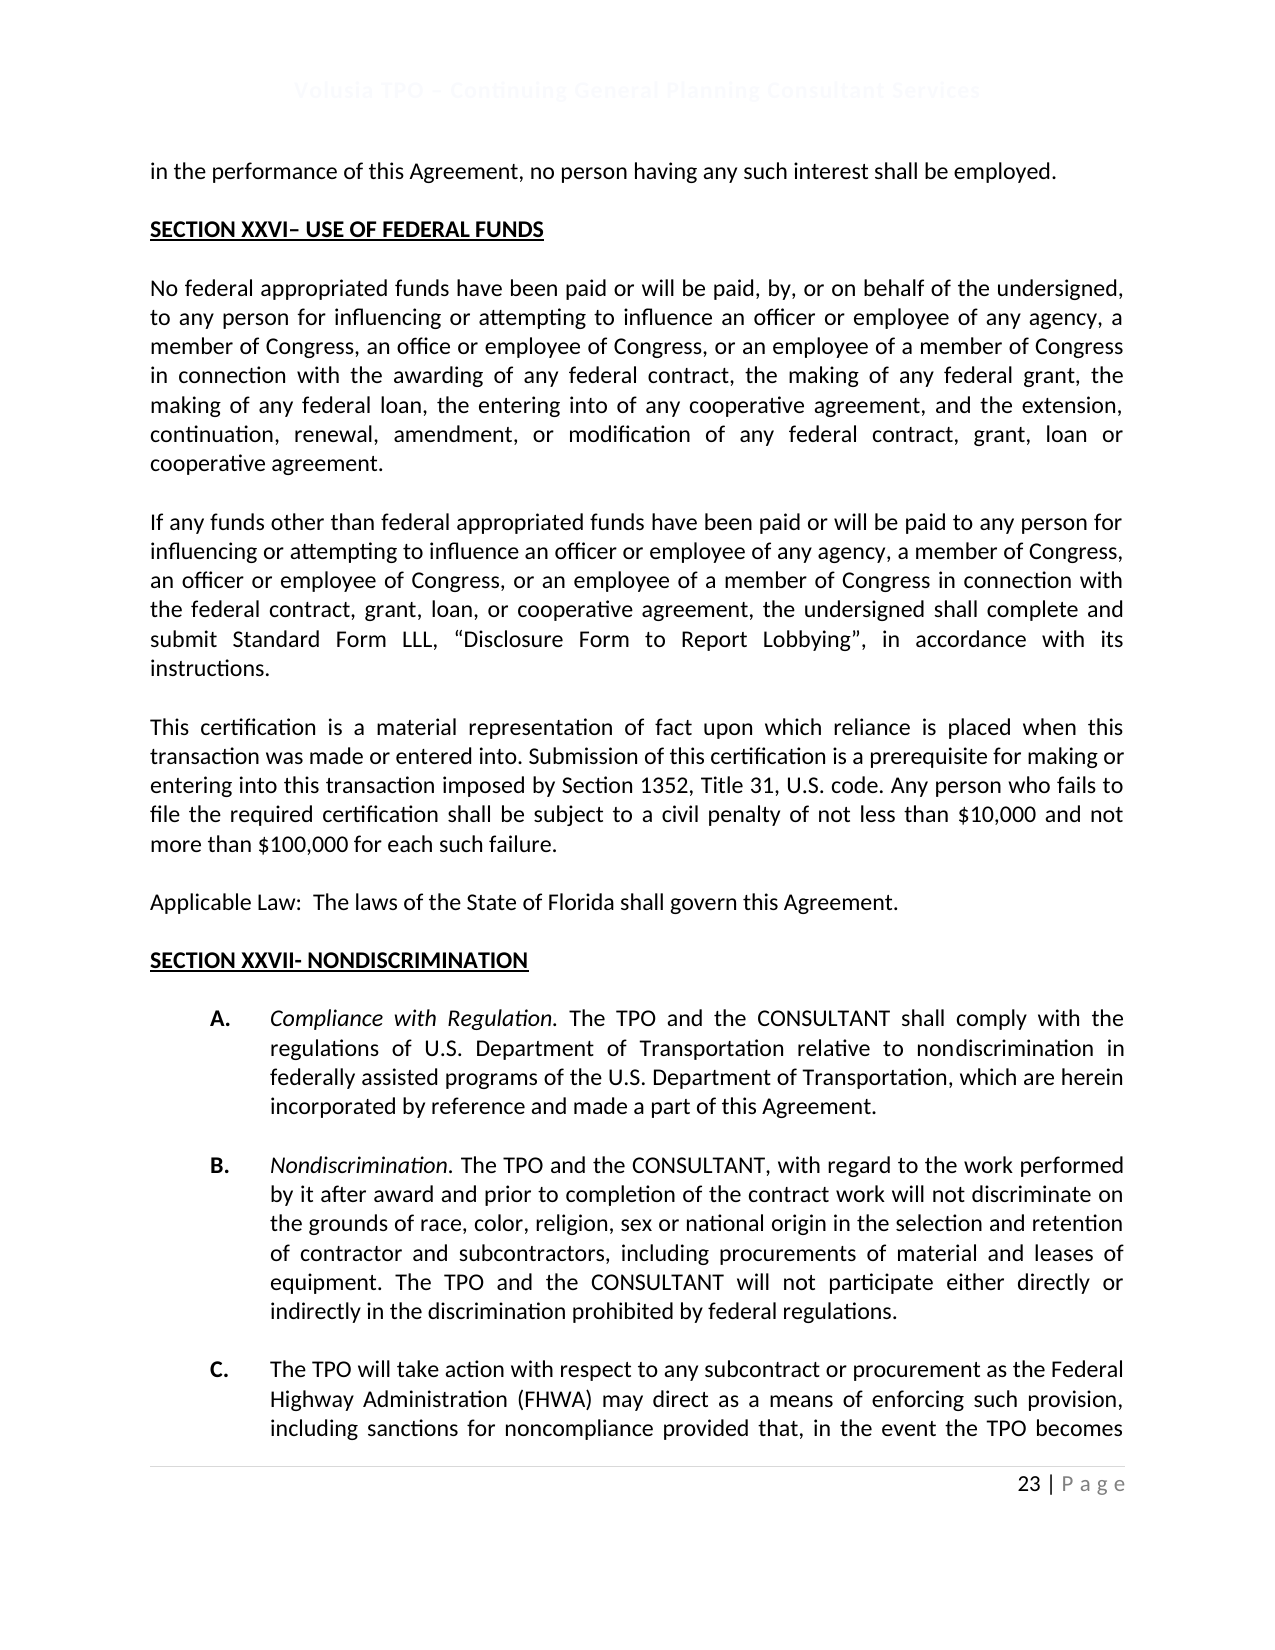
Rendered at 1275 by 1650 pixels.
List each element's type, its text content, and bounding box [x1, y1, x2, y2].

text Applicable Law: The laws of the State of Florida shall govern this Agreement. [150, 887, 1125, 916]
text This certification is a material representation of fact upon which reliance is placed when this transaction was made or entered into. Submission of this certification is a prerequisite for making or entering into this transaction imposed by Section 1352, Title 31, U.S. code. Any person who fails to file the required certification shall be subject to a civil penalty of not less than $10,000 and not more than $100,000 for each such failure. [150, 712, 1125, 858]
text SECTION XXVI– USE OF FEDERAL FUNDS [150, 214, 1125, 243]
text SECTION XXVII- NONDISCRIMINATION [150, 945, 1125, 974]
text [150, 156, 1125, 185]
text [210, 1354, 1125, 1442]
text No federal appropriated funds have been paid or will be paid, by, or on behalf of the undersigned, to any person for influencing or attempting to influence an officer or employee of any agency, a member of Congress, an office or employee of Congress, or an employee of a member of Congress in connection with the awarding of any federal contract, the making of any federal grant, the making of any federal loan, the entering into of any cooperative agreement, and the extension, continuation, renewal, amendment, or modification of any federal contract, grant, loan or cooperative agreement. [150, 273, 1125, 478]
text If any funds other than federal appropriated funds have been paid or will be paid to any person for influencing or attempting to influence an officer or employee of any agency, a member of Congress, an officer or employee of Congress, or an employee of a member of Congress in connection with the federal contract, grant, loan, or cooperative agreement, the undersigned shall complete and submit Standard Form LLL, “Disclosure Form to Report Lobbying”, in accordance with its instructions. [150, 507, 1125, 682]
text A. Compliance with Regulation. The TPO and the CONSULTANT shall comply with the regulations of U.S. Department of Transportation relative to nondiscrimination in federally assisted programs of the U.S. Department of Transportation, which are herein incorporated by reference and made a part of this Agreement. [210, 1003, 1125, 1121]
text B. Nondiscrimination. The TPO and the CONSULTANT, with regard to the work performed by it after award and prior to completion of the contract work will not discriminate on the grounds of race, color, religion, sex or national origin in the selection and retention of contractor and subcontractors, including procurements of material and leases of equipment. The TPO and the CONSULTANT will not participate either directly or indirectly in the discrimination prohibited by federal regulations. [210, 1150, 1125, 1325]
